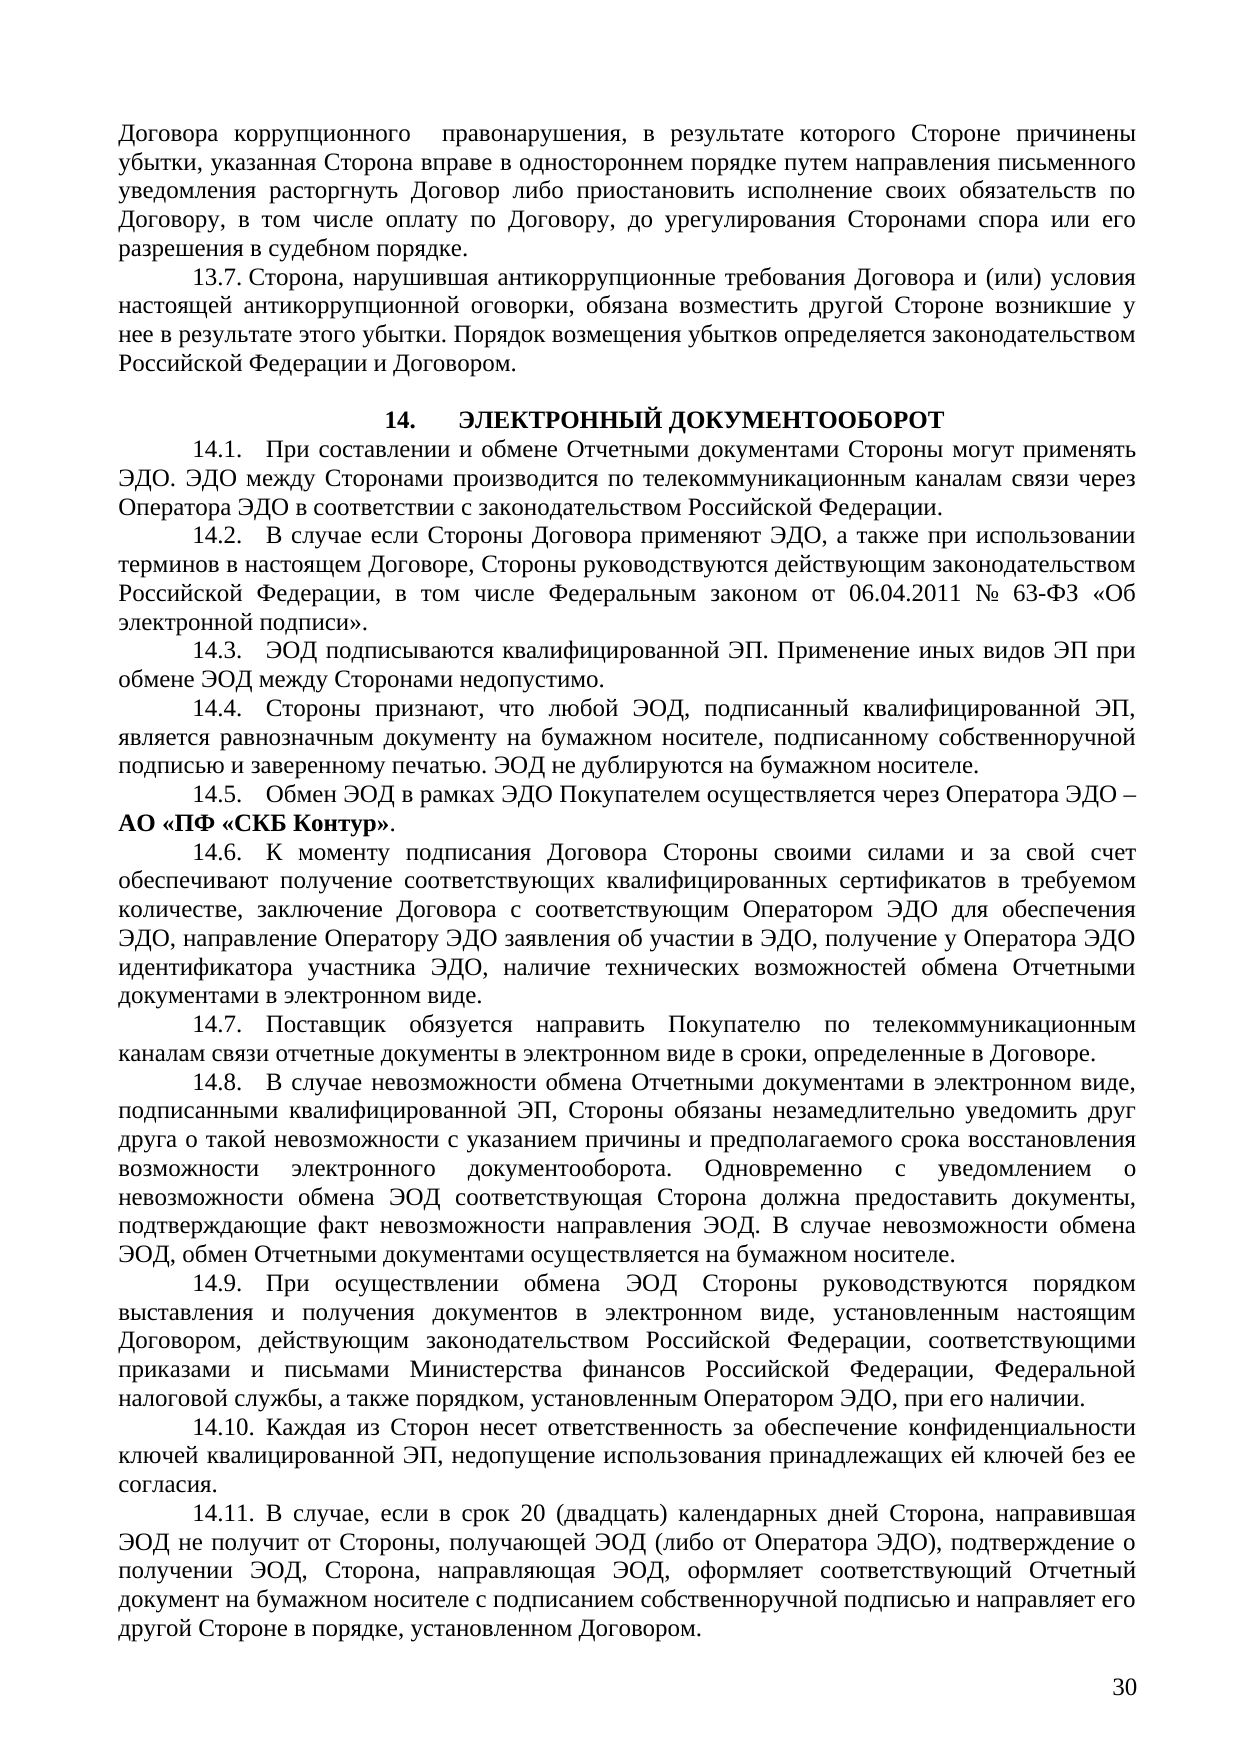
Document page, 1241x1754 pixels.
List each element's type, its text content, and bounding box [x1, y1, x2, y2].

list В случае невозможности обмена Отчетными документами в электронном виде, подписанными квалифицированной ЭП, Стороны обязаны незамедлительно уведомить друг друга о такой невозможности с указанием причины и предполагаемого срока восстановления возможности электронного документооборота. Одновременно с уведомлением о невозможности обмена ЭОД соответствующая Сторона должна предоставить документы, подтверждающие факт невозможности направления ЭОД. В случае невозможности обмена ЭОД, обмен Отчетными документами осуществляется на бумажном носителе. [118, 1067, 1137, 1268]
list При осуществлении обмена ЭОД Стороны руководствуются порядком выставления и получения документов в электронном виде, установленным настоящим Договором, действующим законодательством Российской Федерации, соответствующими приказами и письмами Министерства финансов Российской Федерации, Федеральной налоговой службы, а также порядком, установленным Оператором ЭДО, при его наличии. [118, 1268, 1137, 1412]
list В случае, если в срок 20 (двадцать) календарных дней Сторона, направившая ЭОД не получит от Стороны, получающей ЭОД (либо от Оператора ЭДО), подтверждение о получении ЭОД, Сторона, направляющая ЭОД, оформляет соответствующий Отчетный документ на бумажном носителе с подписанием собственноручной подписью и направляет его другой Стороне в порядке, установленном Договором. [118, 1498, 1137, 1642]
list ЭЛЕКТРОННЫЙ ДОКУМЕНТООБОРОТ [118, 406, 1137, 434]
text 13.7. Сторона, нарушившая антикоррупционные требования Договора и (или) условия настоящей антикоррупционной оговорки, обязана возместить другой Стороне возникшие у нее в результате этого убытки. Порядок возмещения убытков определяется законодательством Российской Федерации и Договором. [118, 262, 1137, 377]
list К моменту подписания Договора Стороны своими силами и за свой счет обеспечивают получение соответствующих квалифицированных сертификатов в требуемом количестве, заключение Договора с соответствующим Оператором ЭДО для обеспечения ЭДО, направление Оператору ЭДО заявления об участии в ЭДО, получение у Оператора ЭДО идентификатора участника ЭДО, наличие технических возможностей обмена Отчетными документами в электронном виде. [118, 837, 1137, 1009]
list При составлении и обмене Отчетными документами Стороны могут применять ЭДО. ЭДО между Сторонами производится по телекоммуникационным каналам связи через Оператора ЭДО в соответствии с законодательством Российской Федерации. [118, 434, 1137, 521]
list Стороны признают, что любой ЭОД, подписанный квалифицированной ЭП, является равнозначным документу на бумажном носителе, подписанному собственноручной подписью и заверенному печатью. ЭОД не дублируются на бумажном носителе. [118, 693, 1137, 779]
list В случае если Стороны Договора применяют ЭДО, а также при использовании терминов в настоящем Договоре, Стороны руководствуются действующим законодательством Российской Федерации, в том числе Федеральным законом от 06.04.2011 № 63-ФЗ «Об электронной подписи». [118, 521, 1137, 636]
list Обмен ЭОД в рамках ЭДО Покупателем осуществляется через Оператора ЭДО – АО «ПФ «СКБ Контур». [118, 779, 1137, 837]
list Поставщик обязуется направить Покупателю по телекоммуникационным каналам связи отчетные документы в электронном виде в сроки, определенные в Договоре. [118, 1009, 1137, 1067]
list Каждая из Сторон несет ответственность за обеспечение конфиденциальности ключей квалицированной ЭП, недопущение использования принадлежащих ей ключей без ее согласия. [118, 1412, 1137, 1498]
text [118, 118, 1137, 262]
list ЭОД подписываются квалифицированной ЭП. Применение иных видов ЭП при обмене ЭОД между Сторонами недопустимо. [118, 636, 1137, 693]
